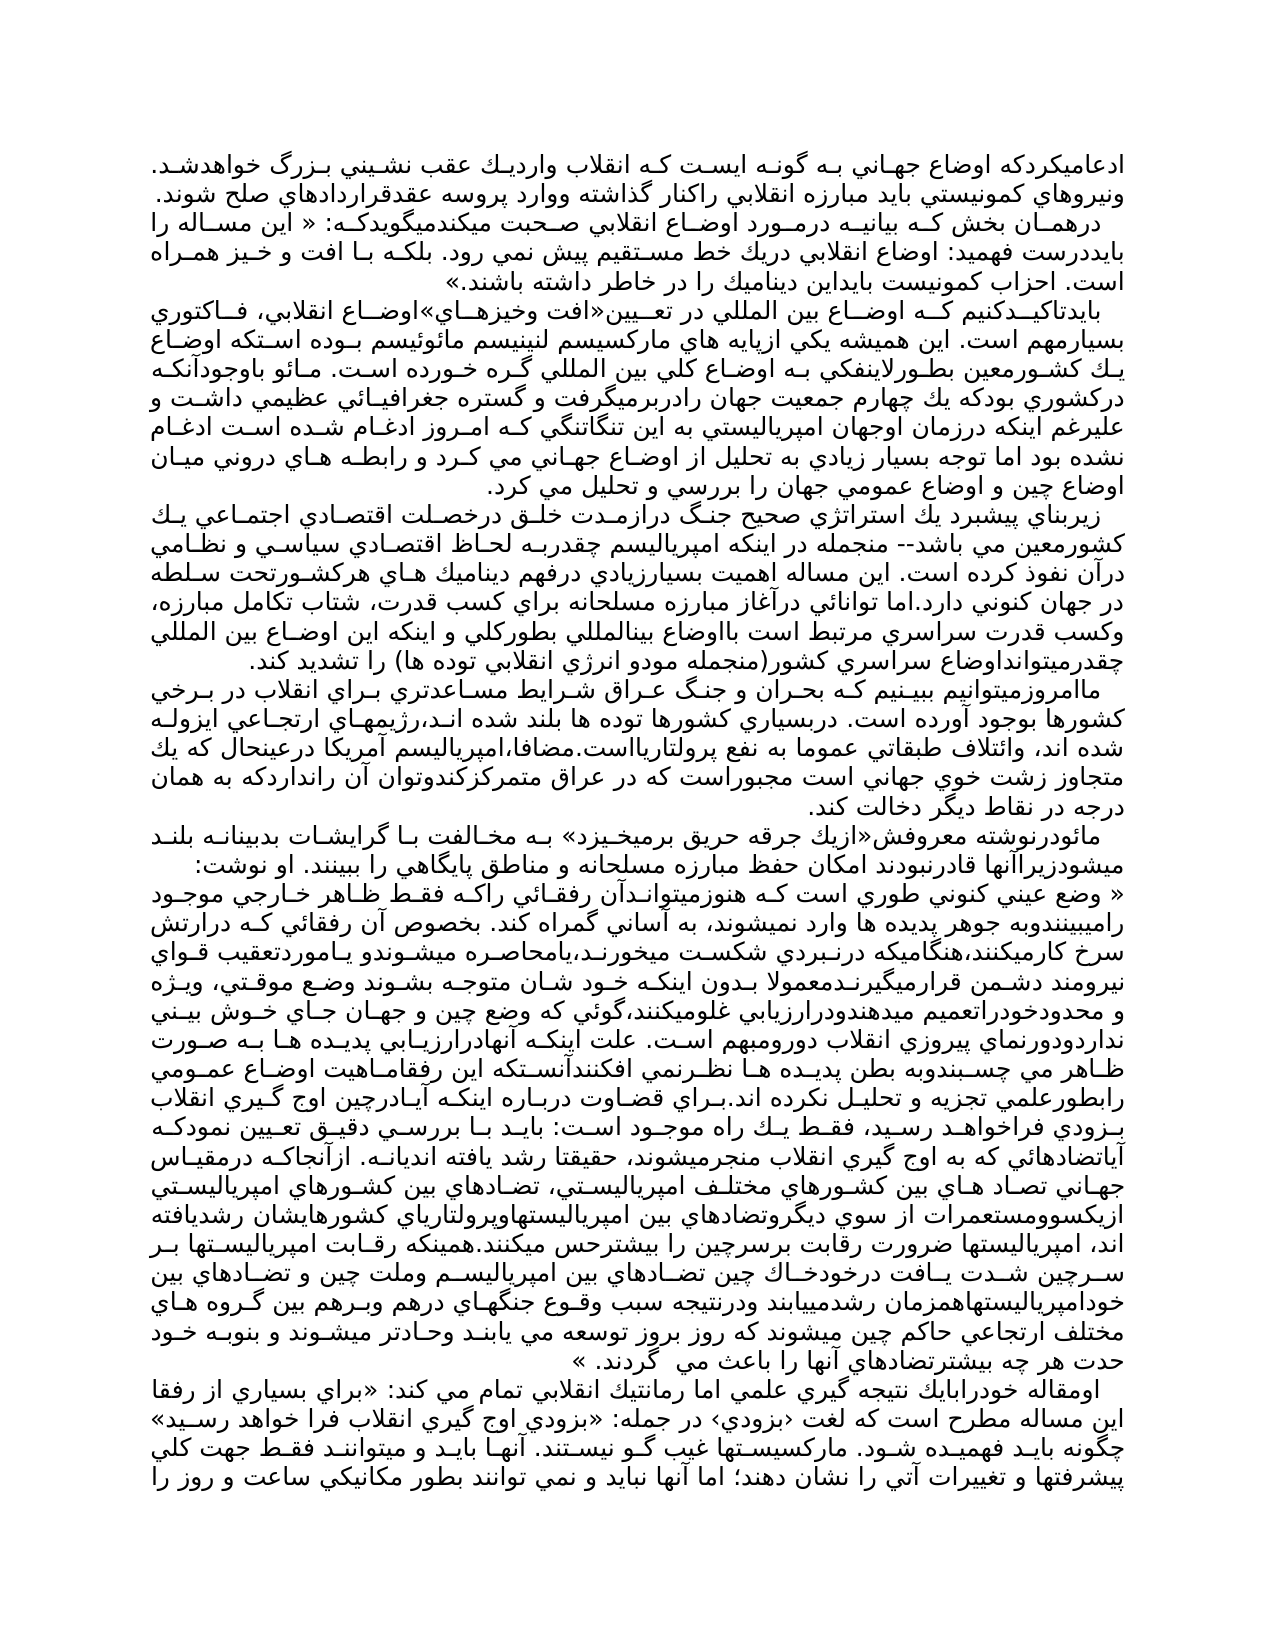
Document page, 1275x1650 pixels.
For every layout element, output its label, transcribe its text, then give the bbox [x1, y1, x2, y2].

text بايدتاكيدكنيم كه اوضاع بين المللي در تعيين«افت وخيزهاي»اوضاع انقلابي، فاكتوري بسيارمهم است. اين هميشه يكي ازپايه هاي ماركسيسم لنينيسم مائوئيسم بوده استكه اوضاع يك كشورمعين بطورلاينفكي به اوضاع كلي بين المللي گره خورده است. مائو باوجودآنكه دركشوري بودكه يك چهارم جمعيت جهان رادربرميگرفت و گستره جغرافيائي عظيمي داشت و عليرغم اينكه درزمان اوجهان امپرياليستي به اين تنگاتنگي كه امروز ادغام شده است ادغام نشده بود اما توجه بسيار زيادي به تحليل از اوضاع جهاني مي كرد و رابطه هاي دروني ميان اوضاع چين و اوضاع عمومي جهان را بررسي و تحليل مي كرد. [150, 296, 1125, 500]
text مائودرنوشته معروفش«ازيك جرقه حريق برميخيزد» به مخالفت با گرايشات بدبينانه بلند ميشودزيراآنها قادرنبودند امكان حفظ مبارزه مسلحانه و مناطق پايگاهي را ببينند. او نوشت: [150, 821, 1125, 879]
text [150, 150, 1125, 208]
text ماامروزميتوانيم ببينيم كه بحران و جنگ عراق شرايط مساعدتري براي انقلاب در برخي كشورها بوجود آورده است. دربسياري كشورها توده ها بلند شده اند،رژيمهاي ارتجاعي ايزوله شده اند، وائتلاف طبقاتي عموما به نفع پرولتاريااست.مضافا،امپرياليسم آمريكا درعينحال كه يك متجاوز زشت خوي جهاني است مجبوراست كه در عراق متمركزكندوتوان آن رانداردكه به همان درجه در نقاط ديگر دخالت كند. [150, 675, 1125, 821]
text زيربناي پيشبرد يك استراتژي صحيح جنگ درازمدت خلق درخصلت اقتصادي اجتماعي يك كشورمعين مي باشد-- منجمله در اينكه امپرياليسم چقدربه لحاظ اقتصادي سياسي و نظامي درآن نفوذ كرده است. اين مساله اهميت بسيارزيادي درفهم ديناميك هاي هركشورتحت سلطه در جهان كنوني دارد.اما توانائي درآغاز مبارزه مسلحانه براي كسب قدرت، شتاب تكامل مبارزه، وكسب قدرت سراسري مرتبط است بااوضاع بينالمللي بطوركلي و اينكه اين اوضاع بين المللي چقدرميتوانداوضاع سراسري كشور(منجمله مودو انرژي انقلابي توده ها) را تشديد كند. [150, 500, 1125, 675]
text « وضع عيني كنوني طوري است كه هنوزميتواندآن رفقائي راكه فقط ظاهر خارجي موجود راميبينندوبه جوهر پديده ها وارد نميشوند، به آساني گمراه كند. بخصوص آن رفقائي كه درارتش سرخ كارميكنند،هنگاميكه درنبردي شكست ميخورند،يامحاصره ميشوندو ياموردتعقيب قواي نيرومند دشمن قرارميگيرندمعمولا بدون اينكه خود شان متوجه بشوند وضع موقتي، ويژه و محدودخودراتعميم ميدهندودرارزيابي غلوميكنند،گوئي كه وضع چين و جهان جاي خوش بيني نداردودورنماي پيروزي انقلاب دورومبهم است. علت اينكه آنهادرارزيابي پديده ها به صورت ظاهر مي چسبندوبه بطن پديده ها نظرنمي افكنندآنستكه اين رفقاماهيت اوضاع عمومي رابطورعلمي تجزيه و تحليل نكرده اند.براي قضاوت درباره اينكه آيادرچين اوج گيري انقلاب بزودي فراخواهد رسيد، فقط يك راه موجود است: بايد با بررسي دقيق تعيين نمودكه آياتضادهائي كه به اوج گيري انقلاب منجرميشوند، حقيقتا رشد يافته انديانه. ازآنجاكه درمقياس جهاني تصاد هاي بين كشورهاي مختلف امپرياليستي، تضادهاي بين كشورهاي امپرياليستي ازيكسوومستعمرات از سوي ديگروتضادهاي بين امپرياليستهاوپرولتارياي كشورهايشان رشديافته اند، امپرياليستها ضرورت رقابت برسرچين را بيشترحس ميكنند.همينكه رقابت امپرياليستها بر سرچين شدت يافت درخودخاك چين تضادهاي بين امپرياليسم وملت چين و تضادهاي بين خودامپرياليستهاهمزمان رشدمييابند ودرنتيجه سبب وقوع جنگهاي درهم وبرهم بين گروه هاي مختلف ارتجاعي حاكم چين ميشوند كه روز بروز توسعه مي يابند وحادتر ميشوند و بنوبه خود حدت هر چه بيشترتضادهاي آنها را باعث مي گردند. » [150, 879, 1125, 1375]
text درهمان بخش كه بيانيه درمورد اوضاع انقلابي صحبت ميكندميگويدكه: « اين مساله را بايددرست فهميد: اوضاع انقلابي دريك خط مستقيم پيش نمي رود. بلكه با افت و خيز همراه است. احزاب كمونيست بايداين ديناميك را در خاطر داشته باشند.» [150, 208, 1125, 296]
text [150, 1375, 1125, 1492]
